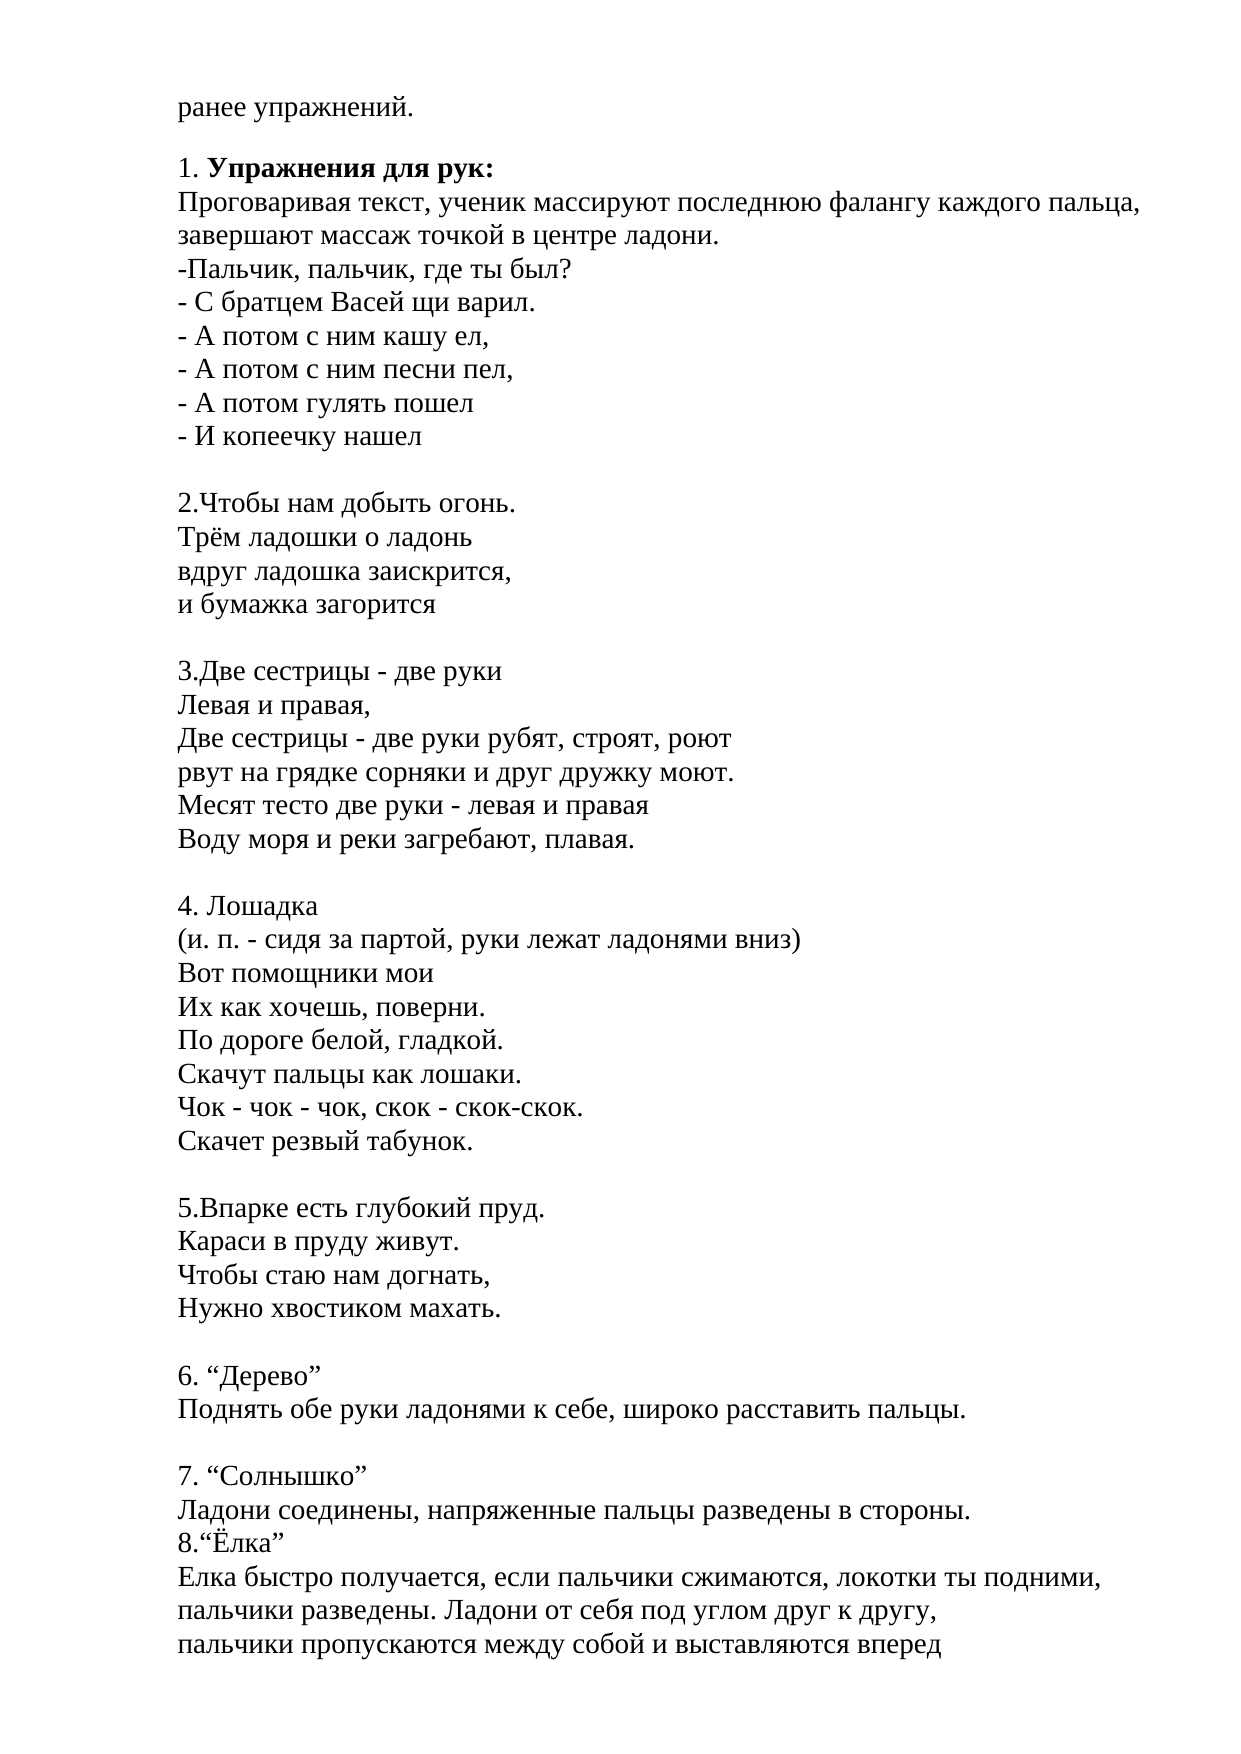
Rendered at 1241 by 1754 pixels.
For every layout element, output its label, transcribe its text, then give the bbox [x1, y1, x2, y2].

text Скачут пальцы как лошаки. Чок - чок - чок, скок - скок-скок. Скачет резвый табунок. 5.Впарке есть глубокий пруд. Караси в пруду живут. Чтобы стаю нам догнать, Нужно хвостиком махать. [177, 1391, 1152, 1659]
text Трём ладошки о ладонь вдруг ладошка заискрится, и бумажка загорится 3.Две сестрицы - две руки Левая и правая, Две сестрицы - две руки рубят, строят, роют рвут на грядке сорняки и друг дружку моют. Месят тесто две руки - левая и правая Воду моря и реки загребают, плавая. [177, 854, 1152, 1190]
text -подготовка руки к письму у старших дошкольников и младших школьников; [177, 89, 1152, 156]
text - тренировка внимания; -координация движений; -адаптация маленьких левшей в мире праворуких. Условия проведения. Комплекс упражнений гимнастики для пальчиков рук проводят в течение 6—8 минут. Он включает в себя 6—8 упражнений, выполняемых в такой последовательности: кончики пальцев, кисть, предплечье, плечо. По мере привыкания к комплексу в него включаются новые упражнения или усложняются условия выполнения уже разученных ранее упражнений. 1. Упражнения для рук: Проговаривая текст, ученик массируют последнюю фалангу каждого пальца, завершают массаж точкой в центре ладони. -Пальчик, пальчик, где ты был? - С братцем Васей щи варил. - А потом с ним кашу ел, - А потом с ним песни пел, - А потом гулять пошел - И копеечку нашел 2.Чтобы нам добыть огонь. [177, 156, 1152, 854]
text 4. Лошадка (и. п. - сидя за партой, руки лежат ладонями вниз) Вот помощники мои Их как хочешь, поверни. По дороге белой, гладкой. [177, 1190, 1152, 1391]
